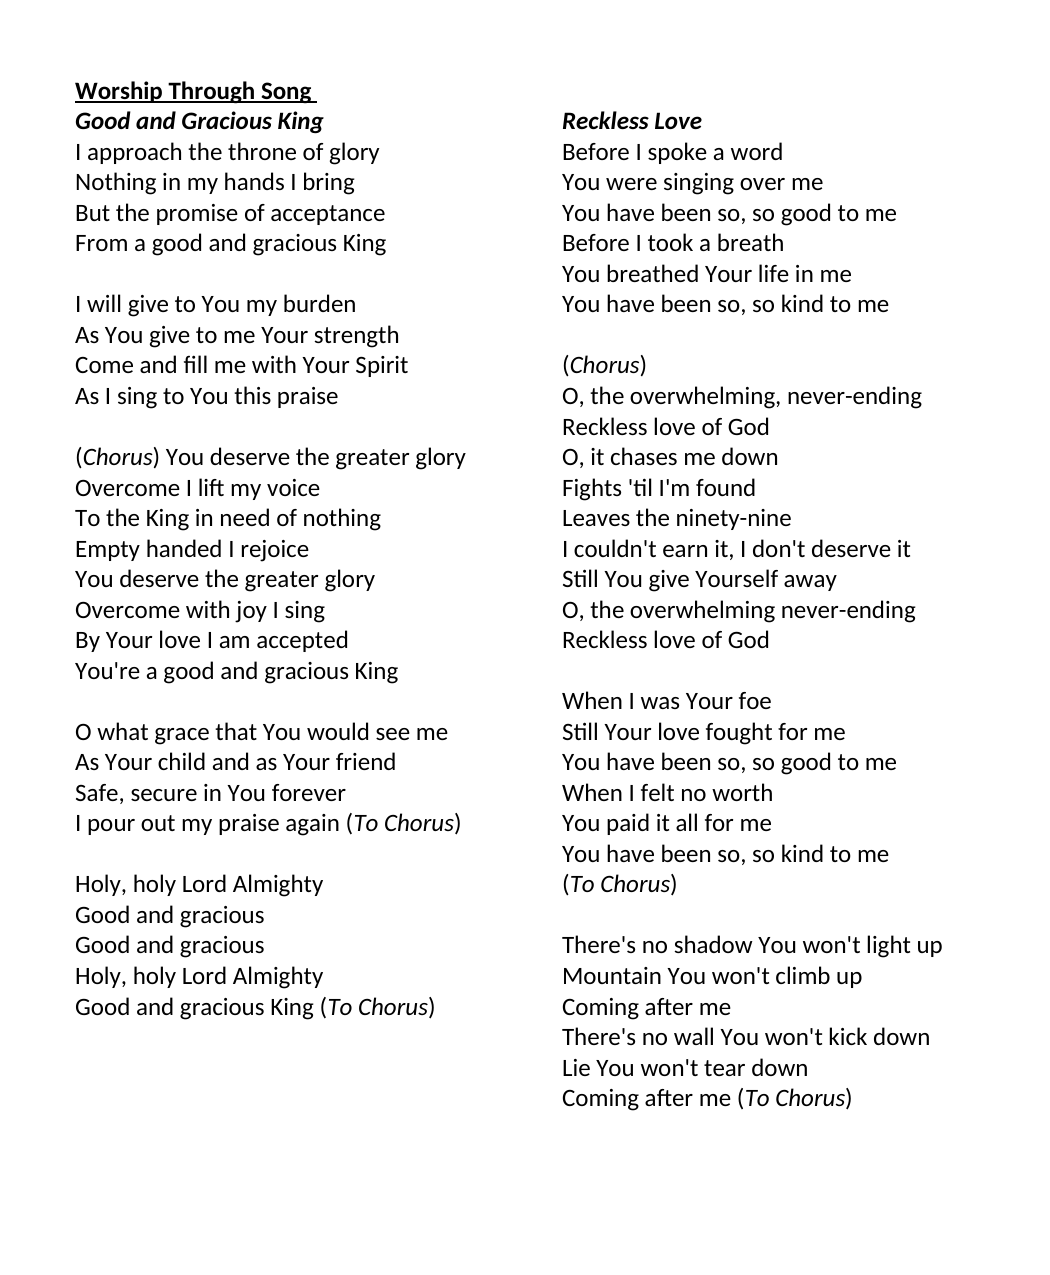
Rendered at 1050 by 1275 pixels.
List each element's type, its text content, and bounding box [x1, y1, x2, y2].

text O, the overwhelming, never-ending Reckless love of God O, it chases me down [562, 380, 975, 472]
text Reckless love of God [562, 624, 975, 655]
text Before I spoke a word [562, 136, 975, 167]
text Still Your love fought for me You have been so, so good to me When I felt no worth [562, 716, 975, 807]
text Holy, holy Lord Almighty Good and gracious Good and gracious Holy, holy Lord Almighty Good and gracious King (To Chorus) [75, 868, 488, 1021]
text You breathed Your life in me You have been so, so kind to me [562, 258, 975, 319]
text You were singing over me You have been so, so good to me Before I took a breath [562, 167, 975, 258]
text There's no shadow You won't light up Mountain You won't climb up Coming after me There's no wall You won't kick down Lie You won't tear down Coming after me (To Chorus) [562, 929, 975, 1113]
text Worship Through Song [75, 75, 975, 106]
text When I was Your foe [562, 685, 975, 716]
text Reckless Love [562, 106, 975, 136]
text I approach the throne of glory Nothing in my hands I bring But the promise of acceptance From a good and gracious King [75, 136, 488, 258]
text You paid it all for me You have been so, so kind to me [562, 807, 975, 868]
text (To Chorus) [562, 868, 975, 899]
text (Chorus) You deserve the greater glory Overcome I lift my voice To the King in need of nothing Empty handed I rejoice You deserve the greater glory Overcome with joy I sing By Your love I am accepted You're a good and gracious King [75, 441, 488, 685]
text Good and Gracious King [75, 106, 488, 136]
text Fights 'til I'm found Leaves the ninety-nine I couldn't earn it, I don't deserve it Still You give Yourself away O, the overwhelming never-ending [562, 472, 975, 624]
text O what grace that You would see me As Your child and as Your friend Safe, secure in You forever I pour out my praise again (To Chorus) [75, 716, 488, 838]
text I will give to You my burden As You give to me Your strength Come and fill me with Your Spirit As I sing to You this praise [75, 289, 488, 411]
text (Chorus) [562, 350, 975, 380]
